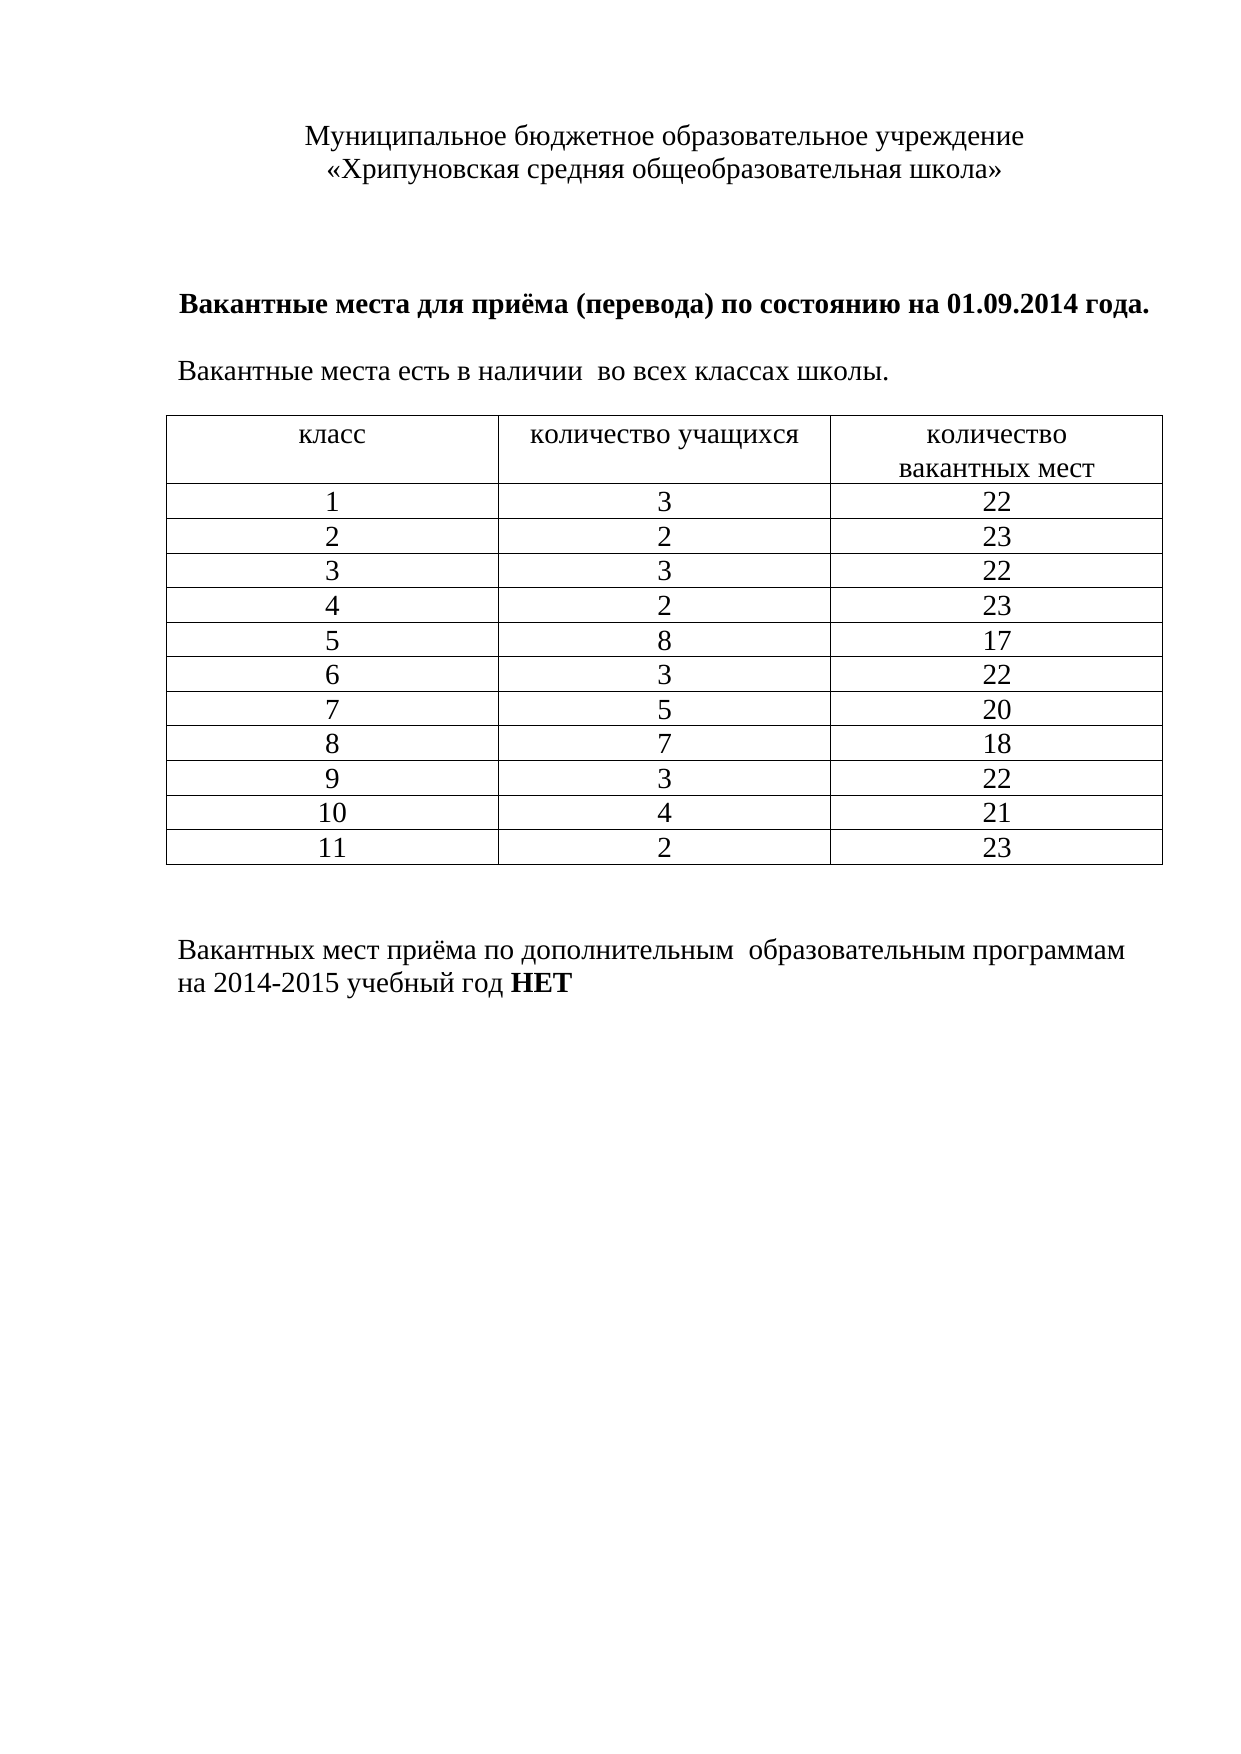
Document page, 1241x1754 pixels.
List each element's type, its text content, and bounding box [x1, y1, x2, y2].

text Муниципальное бюджетное образовательное учреждение [177, 118, 1152, 152]
table_cell 5 [499, 692, 830, 725]
table_cell 2 [499, 830, 830, 864]
table_cell 5 [167, 623, 498, 656]
table_cell 22 [831, 761, 1162, 794]
table_cell 2 [499, 588, 830, 622]
table_cell 2 [499, 519, 830, 552]
table_header класс [167, 416, 498, 483]
text Вакантных мест приёма по дополнительным образовательным программам на 2014-2015 учебный год НЕТ [177, 932, 1152, 999]
table_cell 3 [499, 484, 830, 518]
table_cell 4 [499, 796, 830, 829]
table_cell 23 [831, 519, 1162, 552]
table_cell 8 [499, 623, 830, 656]
table_cell 18 [831, 726, 1162, 760]
table_cell 3 [499, 657, 830, 691]
table_cell 3 [499, 761, 830, 794]
table_cell 23 [831, 830, 1162, 864]
table_cell 22 [831, 484, 1162, 518]
table_cell 3 [499, 554, 830, 587]
table_cell 4 [167, 588, 498, 622]
table_cell 7 [167, 692, 498, 725]
table_cell 23 [831, 588, 1162, 622]
table_cell 11 [167, 830, 498, 864]
table_cell 21 [831, 796, 1162, 829]
table_cell 22 [831, 657, 1162, 691]
table_cell 7 [499, 726, 830, 760]
table_cell 2 [167, 519, 498, 552]
table_cell 9 [167, 761, 498, 794]
table_cell 1 [167, 484, 498, 518]
table_cell 8 [167, 726, 498, 760]
table_cell 10 [167, 796, 498, 829]
text «Хрипуновская средняя общеобразовательная школа» [177, 152, 1152, 185]
table_cell 17 [831, 623, 1162, 656]
table_cell 22 [831, 554, 1162, 587]
table_cell 3 [167, 554, 498, 587]
text Вакантные места для приёма (перевода) по состоянию на 01.09.2014 года. [177, 286, 1152, 319]
text Вакантные места есть в наличии во всех классах школы. [177, 353, 1152, 386]
table_header количество учащихся [499, 416, 830, 483]
table_header количество вакантных мест [831, 416, 1162, 483]
table_cell 20 [831, 692, 1162, 725]
table_cell 6 [167, 657, 498, 691]
